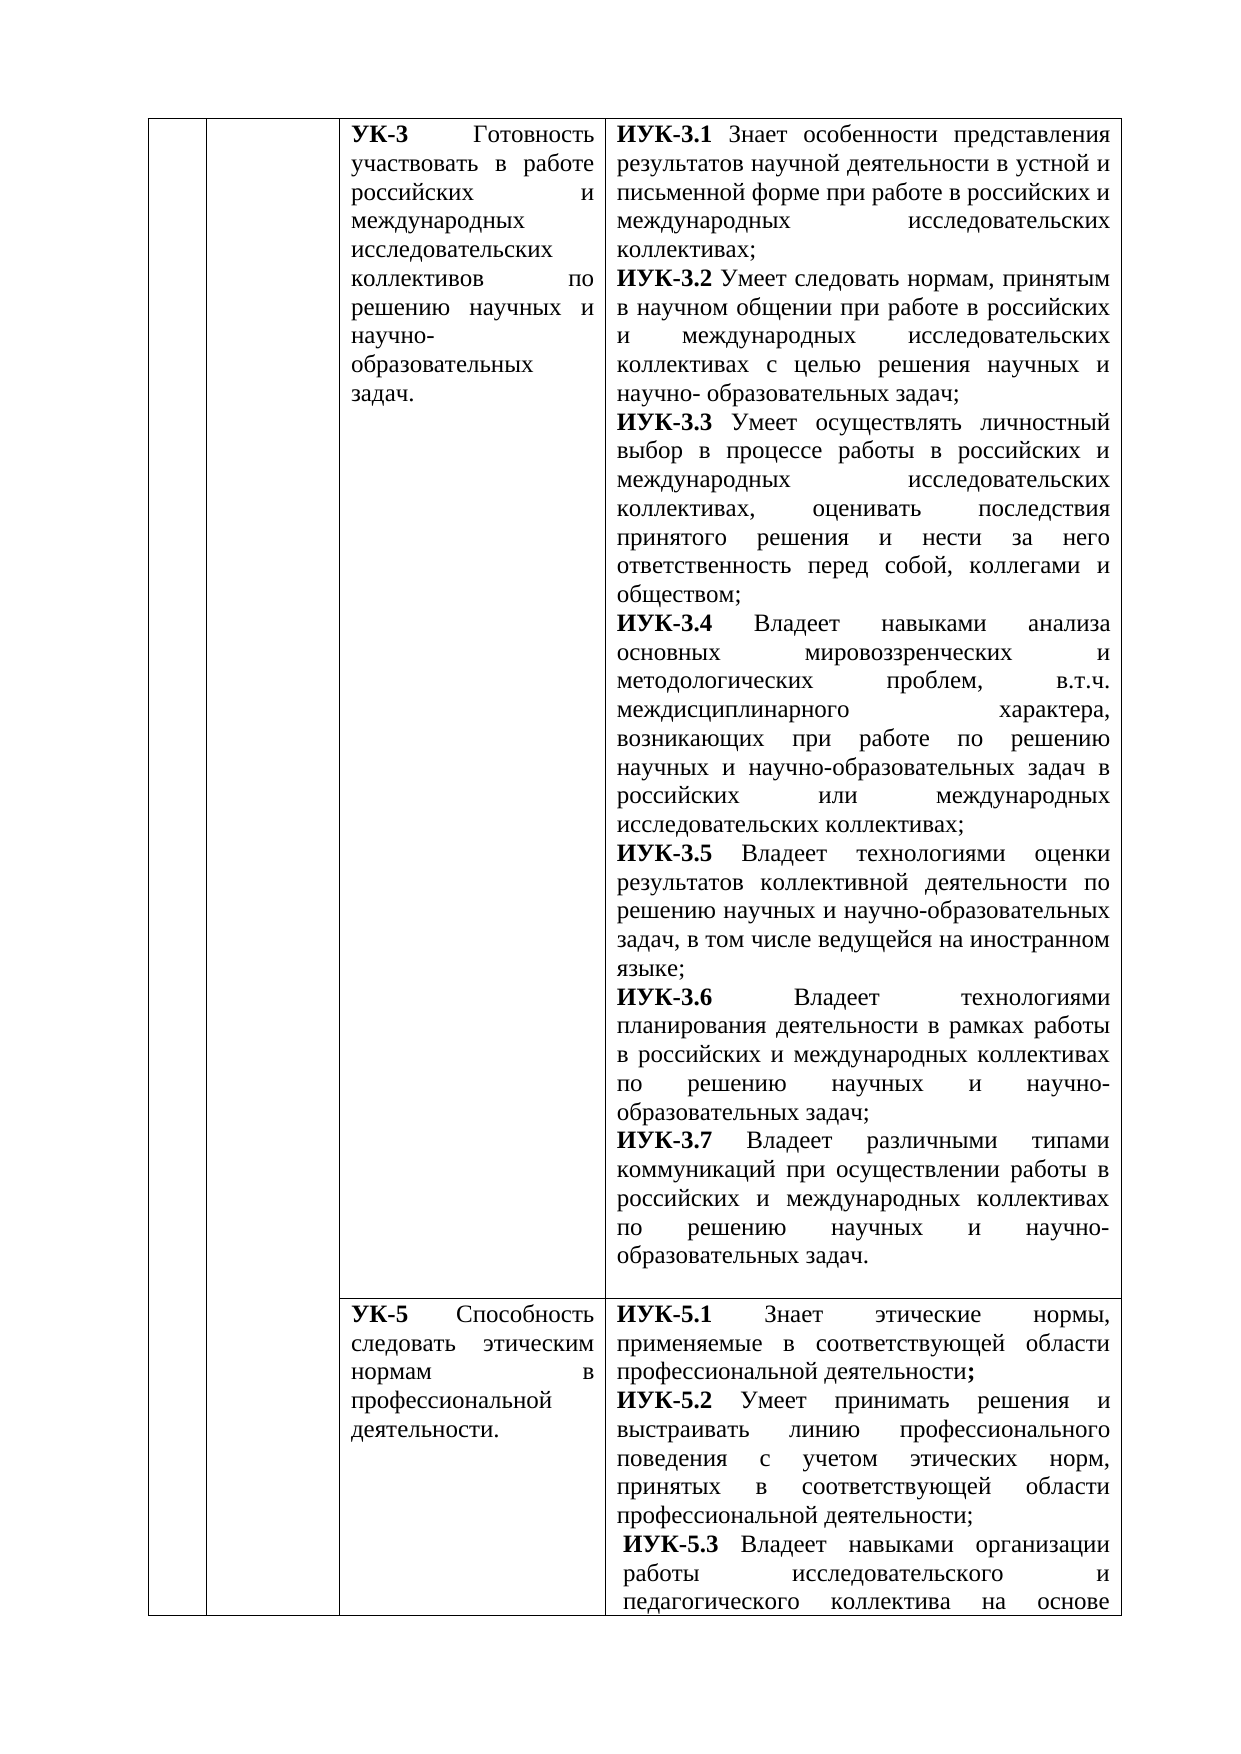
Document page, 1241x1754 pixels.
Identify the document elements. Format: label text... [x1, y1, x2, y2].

table_cell ИУК-3.1 Знает особенности представления результатов научной деятельности в устной и письменной форме при работе в российских и международных исследовательских коллективах; ИУК-3.2 Умеет следовать нормам, принятым в научном общении при работе в российских и международных исследовательских коллективах с целью решения научных и научно- образовательных задач; ИУК-3.3 Умеет осуществлять личностный выбор в процессе работы в российских и международных исследовательских коллективах, оценивать последствия принятого решения и нести за него ответственность перед собой, коллегами и обществом; ИУК-3.4 Владеет навыками анализа основных мировоззренческих и методологических проблем, в.т.ч. междисциплинарного характера, возникающих при работе по решению научных и научно-образовательных задач в российских или международных исследовательских коллективах; ИУК-3.5 Владеет технологиями оценки результатов коллективной деятельности по решению научных и научно-образовательных задач, в том числе ведущейся на иностранном языке; ИУК-3.6 Владеет технологиями планирования деятельности в рамках работы в российских и международных коллективах по решению научных и научно-образовательных задач; ИУК-3.7 Владеет различными типами коммуникаций при осуществлении работы в российских и международных коллективах по решению научных и научно-образовательных задач. [606, 119, 1121, 1298]
table_cell 1 [149, 119, 206, 1615]
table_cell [207, 119, 339, 1615]
table_cell УК-3 Готовность участвовать в работе российских и международных исследовательских коллективов по решению научных и научно-образовательных задач. [340, 119, 605, 1298]
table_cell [340, 1299, 605, 1615]
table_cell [606, 1299, 1121, 1615]
